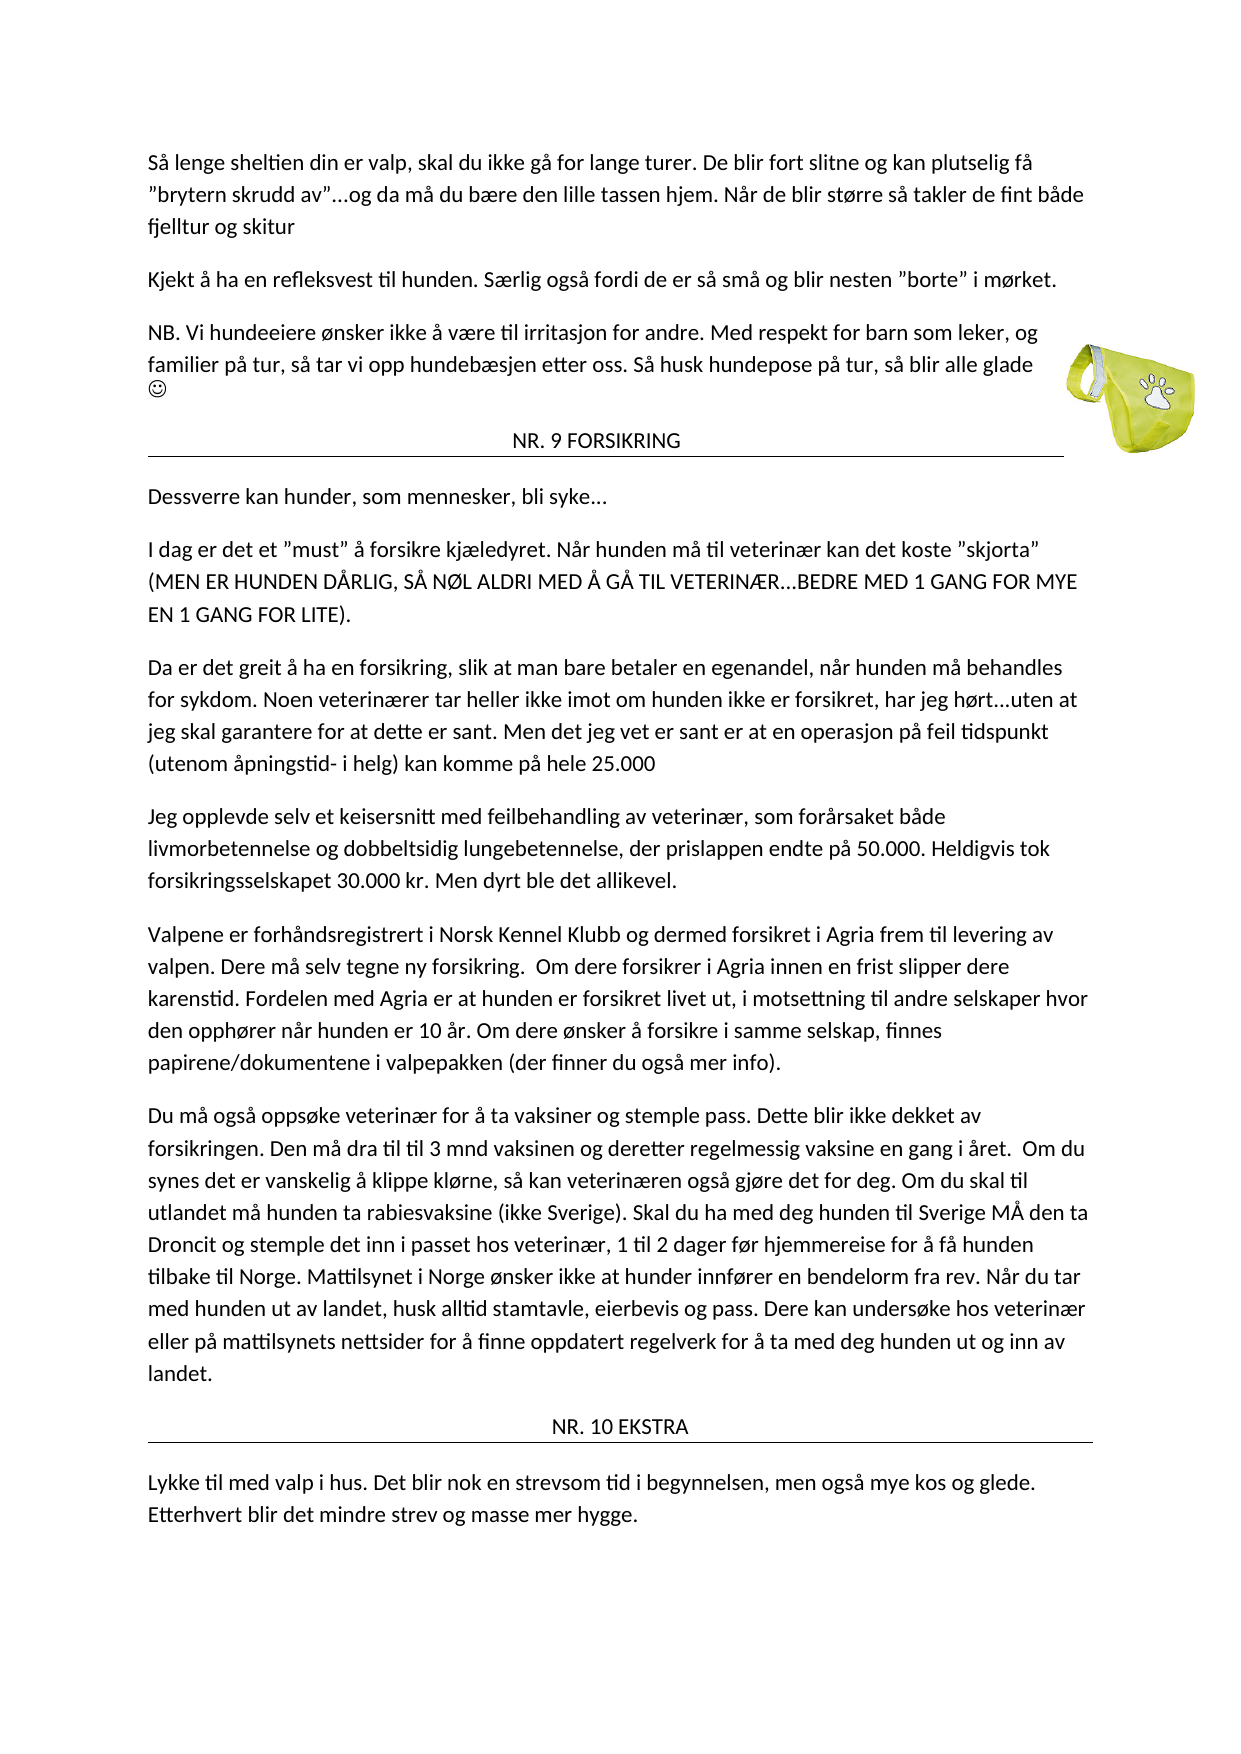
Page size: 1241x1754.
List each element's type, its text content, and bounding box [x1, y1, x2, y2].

text Lykke til med valp i hus. Det blir nok en strevsom tid i begynnelsen, men også mye kos og glede. Etterhvert blir det mindre strev og masse mer hygge. [148, 813, 1093, 874]
text Jeg opplevde selv et keisersnitt med feilbehandling av veterinær, som forårsaket både livmorbetennelse og dobbeltsidig lungebetennelse, der prislappen endte på 50.000. Heldigvis tok forsikringsselskapet 30.000 kr. Men dyrt ble det allikevel. [148, 148, 1093, 240]
text Fordelen med medlemmskap er at man kan følge med på andres sheltier og hva som skjer i sheltieverden. Man blir da også automatisk medlem i NKK (Norsk Kennel Klubb, som er Norges Hundeorganisasjon). Du kan se mer om dem på NKK.no [148, 1448, 1093, 1541]
text Om du har lyst til å være medlem i en hundeklubb/raseklubb, for Sheltie vil det da være Norsk Shetland Sheepdog Klubb du skal melde deg inn i. De har en egen hjemmeside som du finner hvis du søker http://www.nssk.no/ [148, 1331, 1093, 1423]
text F.eks. [139, 1155, 1101, 1185]
text Du legger fra dag 1. linjen for en god og konsekvent oppdragelse, og det vil også legge føring for hvor bra dere får det sammen. [148, 899, 1093, 959]
text En lykkelig hund får klare rettningslinjer for hva som aksepteres. Den har en eier som vil lære den med tålmodighet, uten å straffe. (Det er et språk som kanskje fungerer hos mennesker, men ikke hos hunder.) [148, 984, 1093, 1076]
text Er hunden redd og du skal trøste, så godsnakker du med den, trøster og klapper...og tror du hjelper den...men det du egentlig gjør er å fortelle den at det er sånn den skal være. Du belønner at hunden er redd/stresset. [139, 1207, 1101, 1305]
text NR. 10 EKSTRA [148, 757, 1093, 787]
text Valpene er forhåndsregistrert i Norsk Kennel Klubb og dermed forsikret i Agria frem til levering av valpen. Dere må selv tegne ny forsikring. Om dere forsikrer i Agria innen en frist slipper dere karenstid. Fordelen med Agria er at hunden er forsikret livet ut, i motsettning til andre selskaper hvor den opphører når hunden er 10 år. Om dere ønsker å forsikre i samme selskap, finnes papirene/dokumentene i valpepakken (der finner du også mer info). [148, 265, 1093, 422]
text Klapp og kos aldri når hunden har en tilstand/adferd som du ikke vil ha. [148, 1101, 1093, 1129]
text Du må også oppsøke veterinær for å ta vaksiner og stemple pass. Dette blir ikke dekket av forsikringen. Den må dra til til 3 mnd vaksinen og deretter regelmessig vaksine en gang i året. Om du synes det er vanskelig å klippe klørne, så kan veterinæren også gjøre det for deg. Om du skal til utlandet må hunden ta rabiesvaksine (ikke Sverige). Skal du ha med deg hunden til Sverige MÅ den ta Droncit og stemple det inn i passet hos veterinær, 1 til 2 dager før hjemmereise for å få hunden tilbake til Norge. Mattilsynet i Norge ønsker ikke at hunder innfører en bendelorm fra rev. Når du tar med hunden ut av landet, husk alltid stamtavle, eierbevis og pass. Dere kan undersøke hos veterinær eller på mattilsynets nettsider for å finne oppdatert regelverk for å ta med deg hunden ut og inn av landet. [148, 447, 1093, 732]
